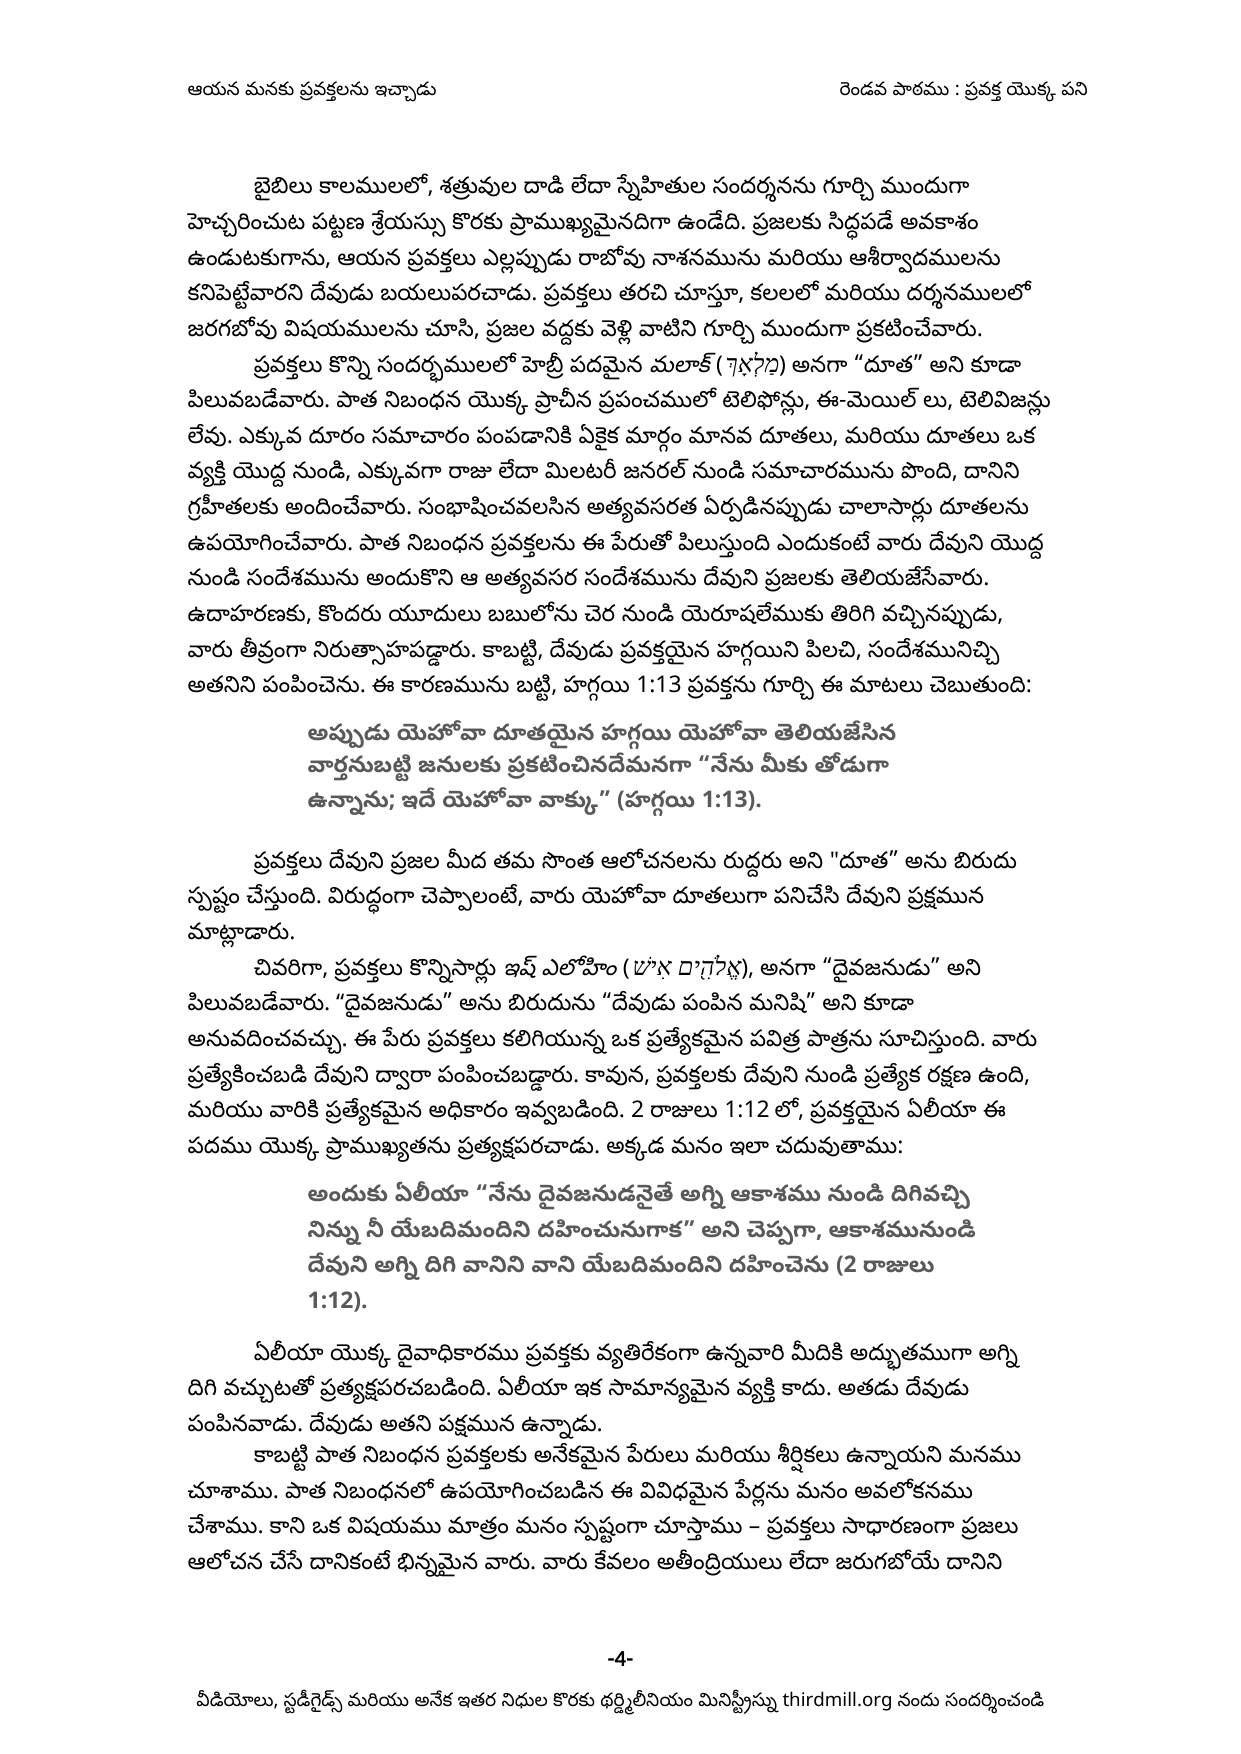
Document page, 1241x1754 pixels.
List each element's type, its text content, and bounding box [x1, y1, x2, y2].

text ఏలీయా యొక్క దైవాధికారము ప్రవక్తకు వ్యతిరేకంగా ఉన్నవారి మీదికి అద్భుతముగా అగ్ని దిగి వచ్చుటతో ప్రత్యక్షపరచబడింది. ఏలీయా ఇక సామాన్యమైన వ్యక్తి కాదు. అతడు దేవుడు పంపినవాడు. దేవుడు అతని పక్షమున ఉన్నాడు. [187, 1340, 1053, 1443]
text ప్రవక్తలు దేవుని ప్రజల మీద తమ సొంత ఆలోచనలను రుద్దరు అని "దూత” అను బిరుదు స్పష్టం చేస్తుంది. విరుద్ధంగా చెప్పాలంటే, వారు యెహోవా దూతలుగా పనిచేసి దేవుని ప్రక్షమున మాట్లాడారు. [187, 844, 1053, 951]
text బైబిలు కాలములలో, శత్రువుల దాడి లేదా స్నేహితుల సందర్శనను గూర్చి ముందుగా హెచ్చరించుట పట్టణ శ్రేయస్సు కొరకు ప్రాముఖ్యమైనదిగా ఉండేది. ప్రజలకు సిద్ధపడే అవకాశం ఉండుటకుగాను, ఆయన ప్రవక్తలు ఎల్లప్పుడు రాబోవు నాశనమును మరియు ఆశీర్వాదములను కనిపెట్టేవారని దేవుడు బయలుపరచాడు. ప్రవక్తలు తరచి చూస్తూ, కలలలో మరియు దర్శనములలో జరగబోవు విషయములను చూసి, ప్రజల వద్దకు వెళ్లి వాటిని గూర్చి ముందుగా ప్రకటించేవారు. [187, 169, 1053, 348]
text చివరిగా, ప్రవక్తలు కొన్నిసార్లు ఇష్ ఎలోహిం (אֱלֹהִ֖ים אִישׁ), అనగా “దైవజనుడు” అని పిలువబడేవారు. “దైవజనుడు” అను బిరుదును “దేవుడు పంపిన మనిషి” అని కూడా అనువదించవచ్చు. ఈ పేరు ప్రవక్తలు కలిగియున్న ఒక ప్రత్యేకమైన పవిత్ర పాత్రను సూచిస్తుంది. వారు ప్రత్యేకించబడి దేవుని ద్వారా పంపించబడ్డారు. కావున, ప్రవక్తలకు దేవుని నుండి ప్రత్యేక రక్షణ ఉంది, మరియు వారికి ప్రత్యేకమైన అధికారం ఇవ్వబడింది. 2 రాజులు 1:12లో, ప్రవక్తయైన ఏలీయా ఈ పదము యొక్క ప్రాముఖ్యతను ప్రత్యక్షపరచాడు. అక్కడ మనం ఇలా చదువుతాము: [187, 951, 1053, 1164]
text అప్పుడు యెహోవా దూతయైన హగ్గయి యెహోవా తెలియజేసిన వార్తనుబట్టి జనులకు ప్రకటించినదేమనగా “నేను మీకు తోడుగా ఉన్నాను; ఇదే యెహోవా వాక్కు” (హగ్గయి 1:13). [307, 721, 978, 819]
text ప్రవక్తలు కొన్ని సందర్భములలో హెబ్రీ పదమైన మలాక్ (מַלְאָךְ) అనగా “దూత” అని కూడా పిలువబడేవారు. పాత నిబంధన యొక్క ప్రాచీన ప్రపంచములో టెలిఫోన్లు, ఈ-మెయిల్ లు, టెలివిజన్లు లేవు. ఎక్కువ దూరం సమాచారం పంపడానికి ఏకైక మార్గం మానవ దూతలు, మరియు దూతలు ఒక వ్యక్తి యొద్ద నుండి, ఎక్కువగా రాజు లేదా మిలటరీ జనరల్ నుండి సమాచారమును పొంది, దానిని గ్రహీతలకు అందించేవారు. సంభాషించవలసిన అత్యవసరత ఏర్పడినప్పుడు చాలాసార్లు దూతలను ఉపయోగించేవారు. పాత నిబంధన ప్రవక్తలను ఈ పేరుతో పిలుస్తుంది ఎందుకంటే వారు దేవుని యొద్ద నుండి సందేశమును అందుకొని ఆ అత్యవసర సందేశమును దేవుని ప్రజలకు తెలియజేసేవారు. ఉదాహరణకు, కొందరు యూదులు బబులోను చెర నుండి యెరూషలేముకు తిరిగి వచ్చినప్పుడు, వారు తీవ్రంగా నిరుత్సాహపడ్డారు. కాబట్టి, దేవుడు ప్రవక్తయైన హగ్గయిని పిలచి, సందేశమునిచ్చి అతనిని పంపించెను. ఈ కారణమును బట్టి, హగ్గయి 1:13 ప్రవక్తను గూర్చి ఈ మాటలు చెబుతుంది: [187, 348, 1053, 704]
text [187, 1443, 1053, 1581]
text అందుకు ఏలీయా “నేను దైవజనుడనైతే అగ్ని ఆకాశము నుండి దిగివచ్చి నిన్ను నీ యేబదిమందిని దహించునుగాక” అని చెప్పగా, ఆకాశమునుండి దేవుని అగ్ని దిగి వానిని వాని యేబదిమందిని దహించెను (2 రాజులు 1:12). [307, 1181, 978, 1315]
